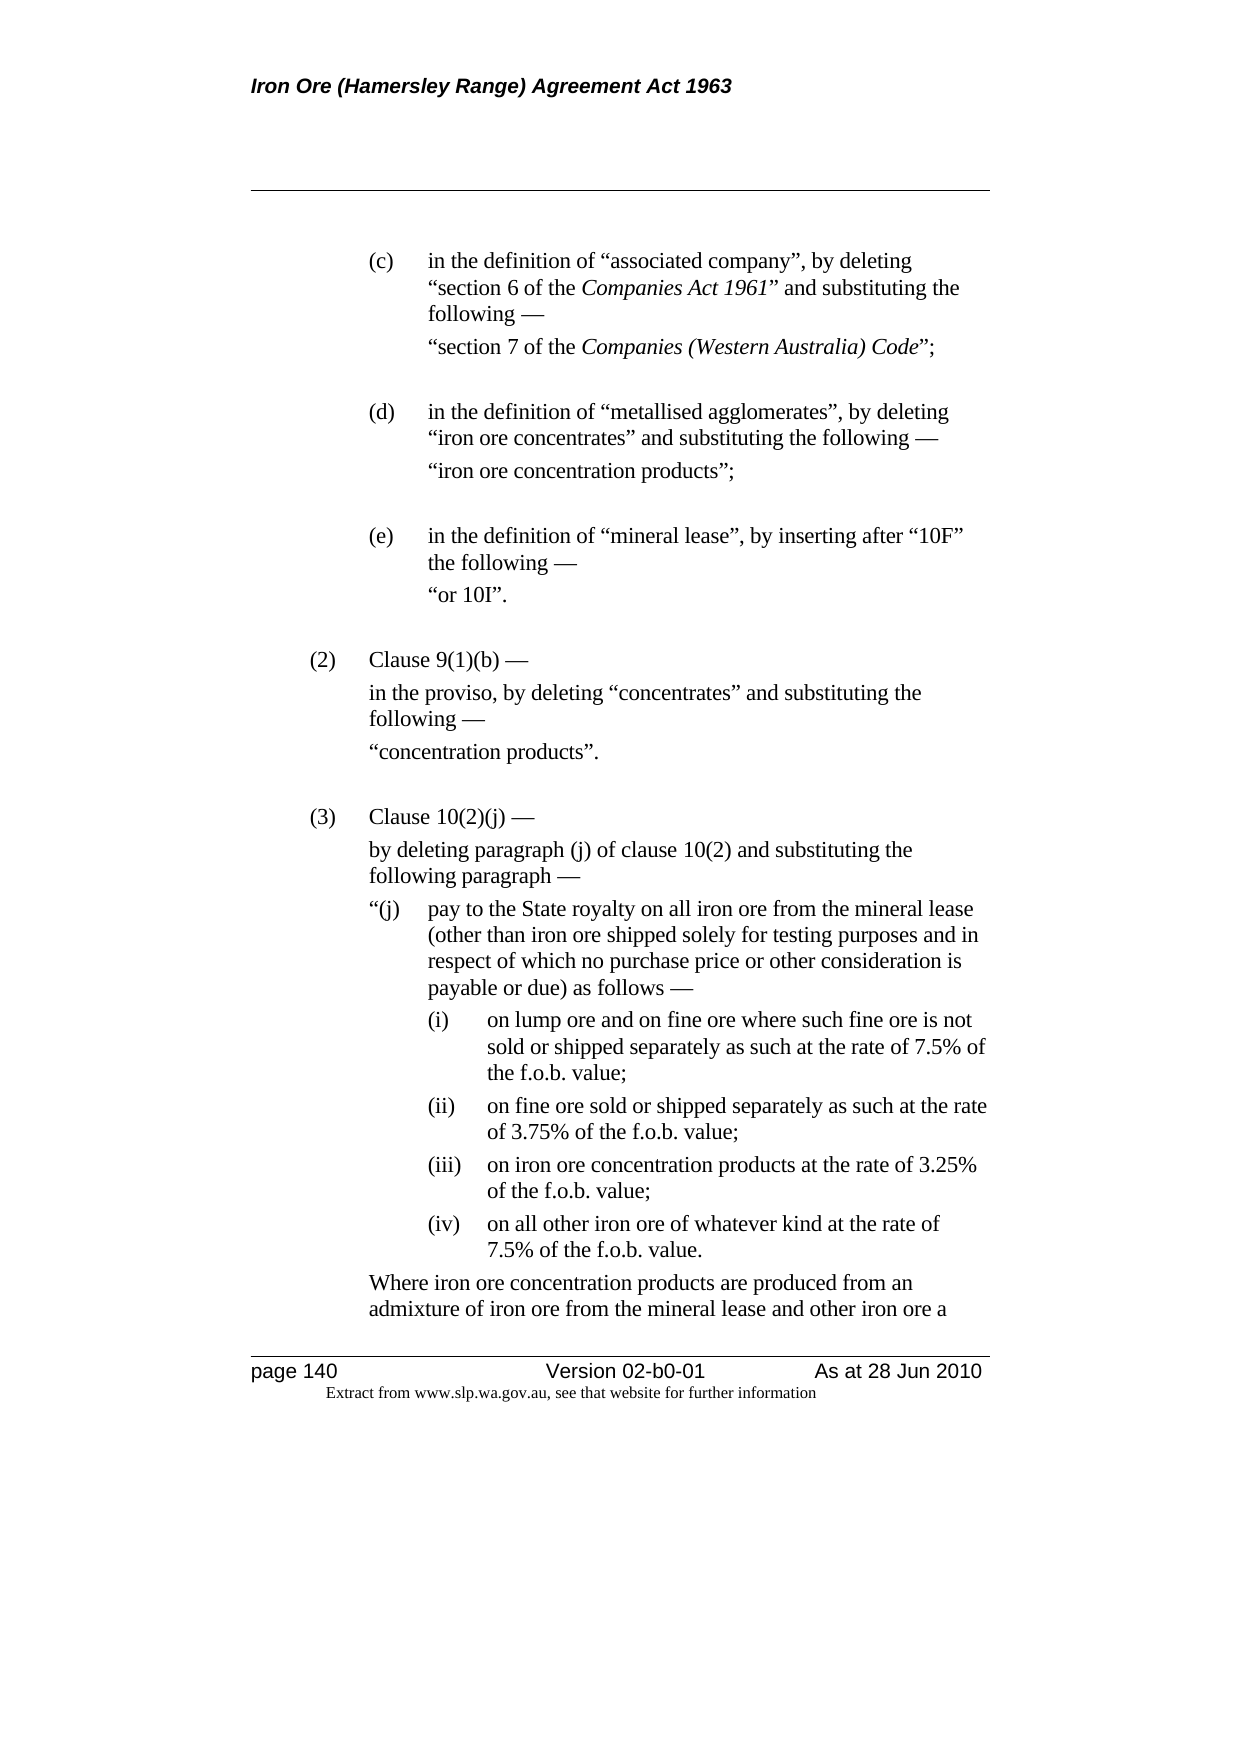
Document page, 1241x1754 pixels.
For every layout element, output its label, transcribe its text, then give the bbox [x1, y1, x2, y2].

text (c) in the definition of “associated company”, by deleting “section 6 of the Companies Act 1961” and substituting the following — [251, 247, 990, 327]
text “(j) pay to the State royalty on all iron ore from the mineral lease (other than iron ore shipped solely for testing purposes and in respect of which no purchase price or other consideration is payable or due) as follows — [251, 895, 990, 1000]
text (3) Clause 10(2)(j) — [251, 803, 990, 829]
text “iron ore concentration products”; [251, 457, 990, 483]
text (i) on lump ore and on fine ore where such fine ore is not sold or shipped separately as such at the rate of 7.5% of the f.o.b. value; [251, 1006, 990, 1085]
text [251, 1268, 990, 1321]
text (ii) on fine ore sold or shipped separately as such at the rate of 3.75% of the f.o.b. value; [251, 1092, 990, 1144]
text (d) in the definition of “metallised agglomerates”, by deleting “iron ore concentrates” and substituting the following — [251, 398, 990, 451]
text “or 10I”. [251, 581, 990, 607]
text (e) in the definition of “mineral lease”, by inserting after “10F” the following — [251, 522, 990, 575]
text by deleting paragraph (j) of clause 10(2) and substituting the following paragraph — [251, 836, 990, 888]
text (iii) on iron ore concentration products at the rate of 3.25% of the f.o.b. value; [251, 1151, 990, 1203]
text (2) Clause 9(1)(b) — [251, 646, 990, 673]
text (iv) on all other iron ore of whatever kind at the rate of 7.5% of the f.o.b. value. [251, 1209, 990, 1262]
text “section 7 of the Companies (Western Australia) Code”; [251, 333, 990, 359]
text in the proviso, by deleting “concentrates” and substituting the following — [251, 679, 990, 732]
text “concentration products”. [251, 738, 990, 764]
